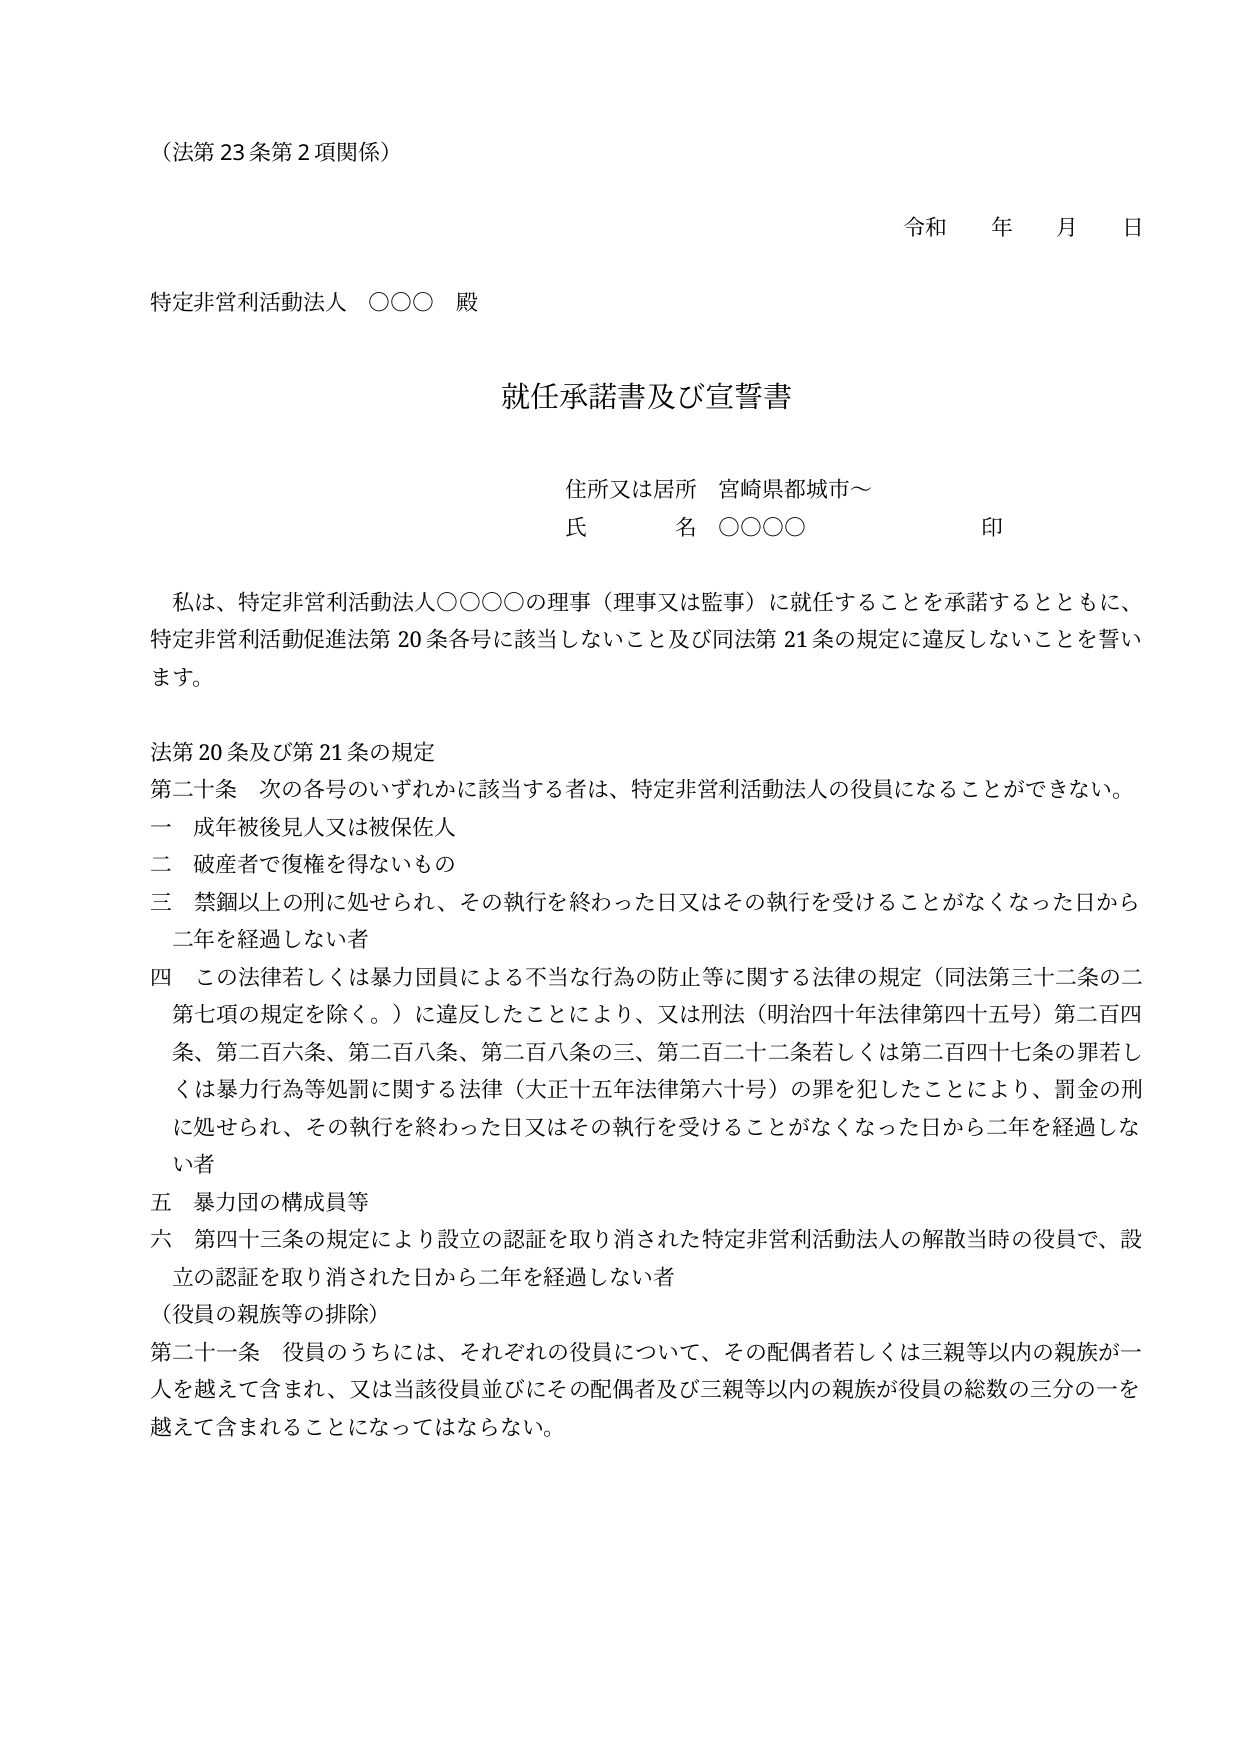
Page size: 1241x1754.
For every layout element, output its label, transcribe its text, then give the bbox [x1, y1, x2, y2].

text 六 第四十三条の規定により設立の認証を取り消された特定非営利活動法人の解散当時の役員で、設立の認証を取り消された日から二年を経過しない者 [150, 1219, 1144, 1294]
text 二 破産者で復権を得ないもの [150, 844, 1144, 882]
text 法第20条及び第21条の規定 [150, 732, 1144, 769]
text 私は、特定非営利活動法人○○○○の理事（理事又は監事）に就任することを承諾するとともに、特定非営利活動促進法第20条各号に該当しないこと及び同法第21条の規定に違反しないことを誓います。 [150, 582, 1144, 694]
text 五 暴力団の構成員等 [150, 1182, 1144, 1219]
text （役員の親族等の排除） [150, 1294, 1144, 1332]
text 第二十一条 役員のうちには、それぞれの役員について、その配偶者若しくは三親等以内の親族が一人を越えて含まれ、又は当該役員並びにその配偶者及び三親等以内の親族が役員の総数の三分の一を越えて含まれることになってはならない。 [150, 1332, 1144, 1444]
text 就任承諾書及び宣誓書 [150, 357, 1144, 432]
text 令和 年 月 日 [150, 207, 1144, 244]
text 一 成年被後見人又は被保佐人 [150, 807, 1144, 844]
text 特定非営利活動法人 ○○○ 殿 [150, 282, 1144, 319]
text 三 禁錮以上の刑に処せられ、その執行を終わった日又はその執行を受けることがなくなった日から二年を経過しない者 [150, 882, 1144, 957]
text 住所又は居所 宮崎県都城市～ [150, 469, 1144, 507]
text 四 この法律若しくは暴力団員による不当な行為の防止等に関する法律の規定（同法第三十二条の二第七項の規定を除く。）に違反したことにより、又は刑法（明治四十年法律第四十五号）第二百四条、第二百六条、第二百八条、第二百八条の三、第二百二十二条若しくは第二百四十七条の罪若しくは暴力行為等処罰に関する法律（大正十五年法律第六十号）の罪を犯したことにより、罰金の刑に処せられ、その執行を終わった日又はその執行を受けることがなくなった日から二年を経過しない者 [150, 957, 1144, 1182]
text 氏 名 ○○○○ 印 [150, 507, 1144, 544]
text （法第23条第2項関係） [150, 132, 1144, 169]
text 第二十条 次の各号のいずれかに該当する者は、特定非営利活動法人の役員になることができない。 [150, 769, 1144, 807]
